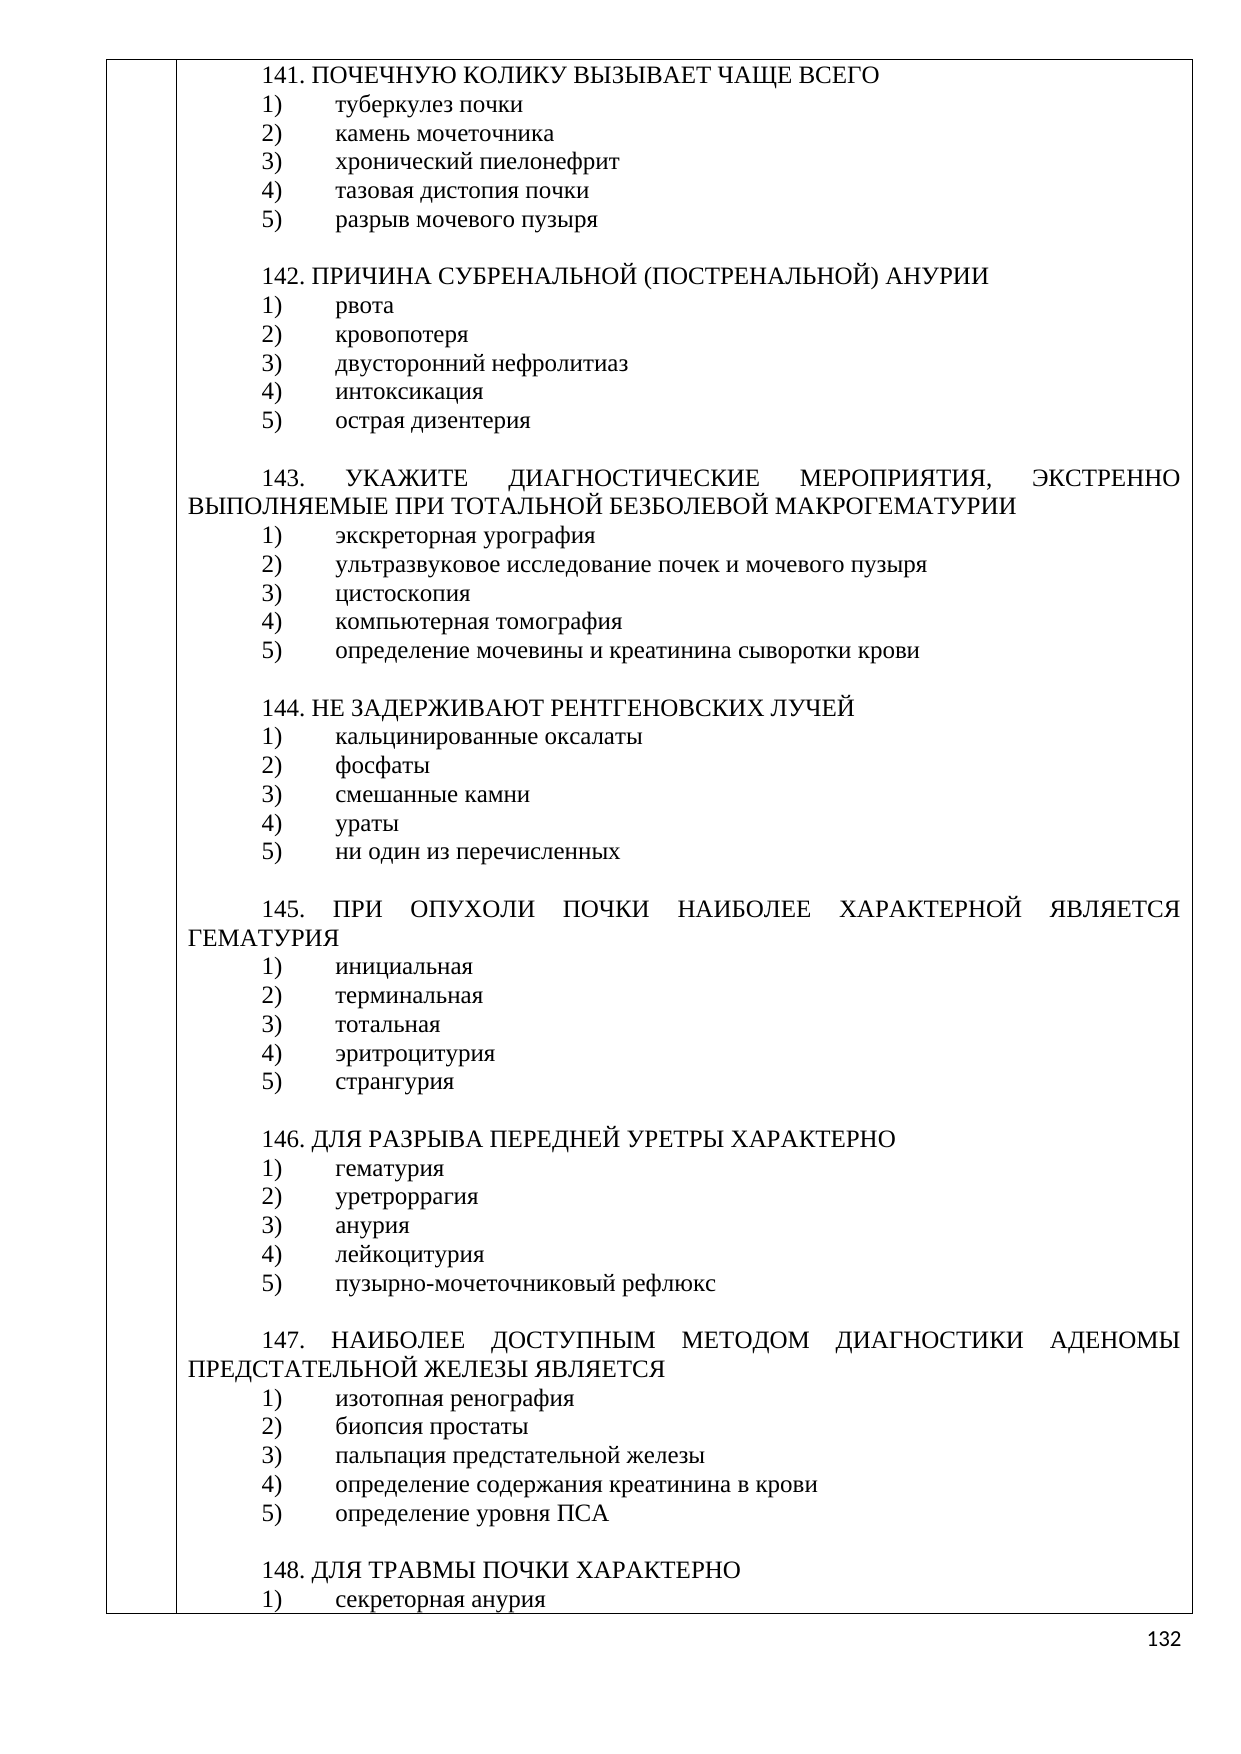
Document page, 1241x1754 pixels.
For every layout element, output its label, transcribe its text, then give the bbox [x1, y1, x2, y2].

table_header 3 [107, 60, 176, 1613]
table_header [177, 60, 1192, 1613]
